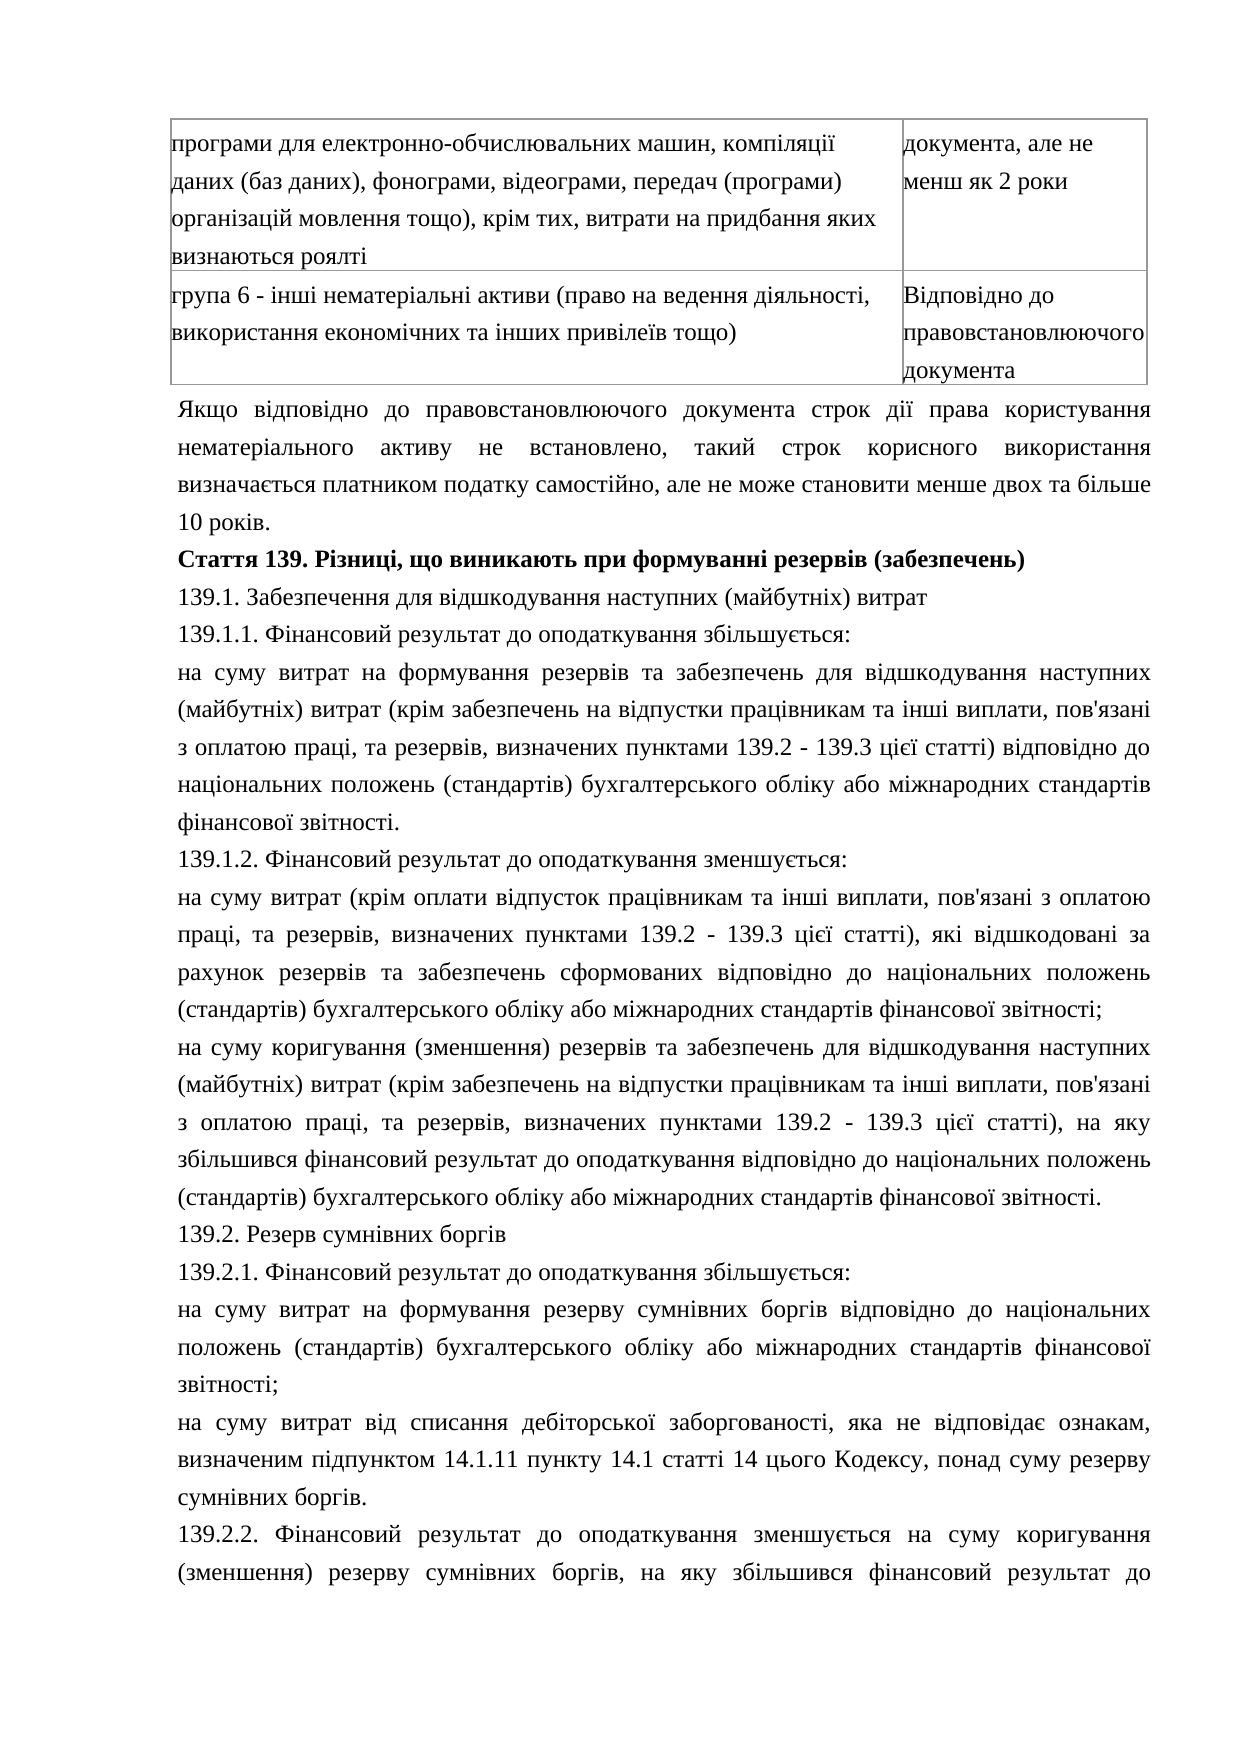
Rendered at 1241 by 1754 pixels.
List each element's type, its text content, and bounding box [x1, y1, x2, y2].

text 139.1. Забезпечення для відшкодування наступних (майбутніх) витрат [177, 573, 1152, 610]
text на суму витрат на формування резервів та забезпечень для відшкодування наступних (майбутніх) витрат (крім забезпечень на відпустки працівникам та інші виплати, пов'язані з оплатою праці, та резервів, визначених пунктами 139.2 - 139.3 цієї статті) відповідно до національних положень (стандартів) бухгалтерського обліку або міжнародних стандартів фінансової звітності. [177, 648, 1152, 835]
text 139.2. Резерв сумнівних боргів [177, 1210, 1152, 1248]
text 139.1.2. Фінансовий результат до оподаткування зменшується: [177, 835, 1152, 873]
text на суму витрат (крім оплати відпусток працівникам та інші виплати, пов'язані з оплатою праці, та резервів, визначених пунктами 139.2 - 139.3 цієї статті), які відшкодовані за рахунок резервів та забезпечень сформованих відповідно до національних положень (стандартів) бухгалтерського обліку або міжнародних стандартів фінансової звітності; [177, 873, 1152, 1023]
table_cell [904, 120, 1146, 270]
text на суму витрат від списання дебіторської заборгованості, яка не відповідає ознакам, визначеним підпунктом 14.1.11 пункту 14.1 статті 14 цього Кодексу, понад суму резерву сумнівних боргів. [177, 1398, 1152, 1510]
text 139.2.1. Фінансовий результат до оподаткування збільшується: [177, 1248, 1152, 1285]
text на суму витрат на формування резерву сумнівних боргів відповідно до національних положень (стандартів) бухгалтерського обліку або міжнародних стандартів фінансової звітності; [177, 1285, 1152, 1398]
table_cell група 6 - інші нематеріальні активи (право на ведення діяльності, використання економічних та інших привілеїв тощо) [172, 271, 902, 384]
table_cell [172, 120, 902, 270]
text 139.1.1. Фінансовий результат до оподаткування збільшується: [177, 610, 1152, 648]
table_cell Відповідно до правовстановлюючого документа [904, 271, 1146, 384]
text Якщо відповідно до правовстановлюючого документа строк дії права користування нематеріального активу не встановлено, такий строк корисного використання визначається платником податку самостійно, але не може становити менше двох та більше 10 років. [177, 385, 1152, 535]
text Стаття 139. Різниці, що виникають при формуванні резервів (забезпечень) [177, 535, 1152, 573]
text на суму коригування (зменшення) резервів та забезпечень для відшкодування наступних (майбутніх) витрат (крім забезпечень на відпустки працівникам та інші виплати, пов'язані з оплатою праці, та резервів, визначених пунктами 139.2 - 139.3 цієї статті), на яку збільшився фінансовий результат до оподаткування відповідно до національних положень (стандартів) бухгалтерського обліку або міжнародних стандартів фінансової звітності. [177, 1023, 1152, 1210]
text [177, 1510, 1152, 1585]
